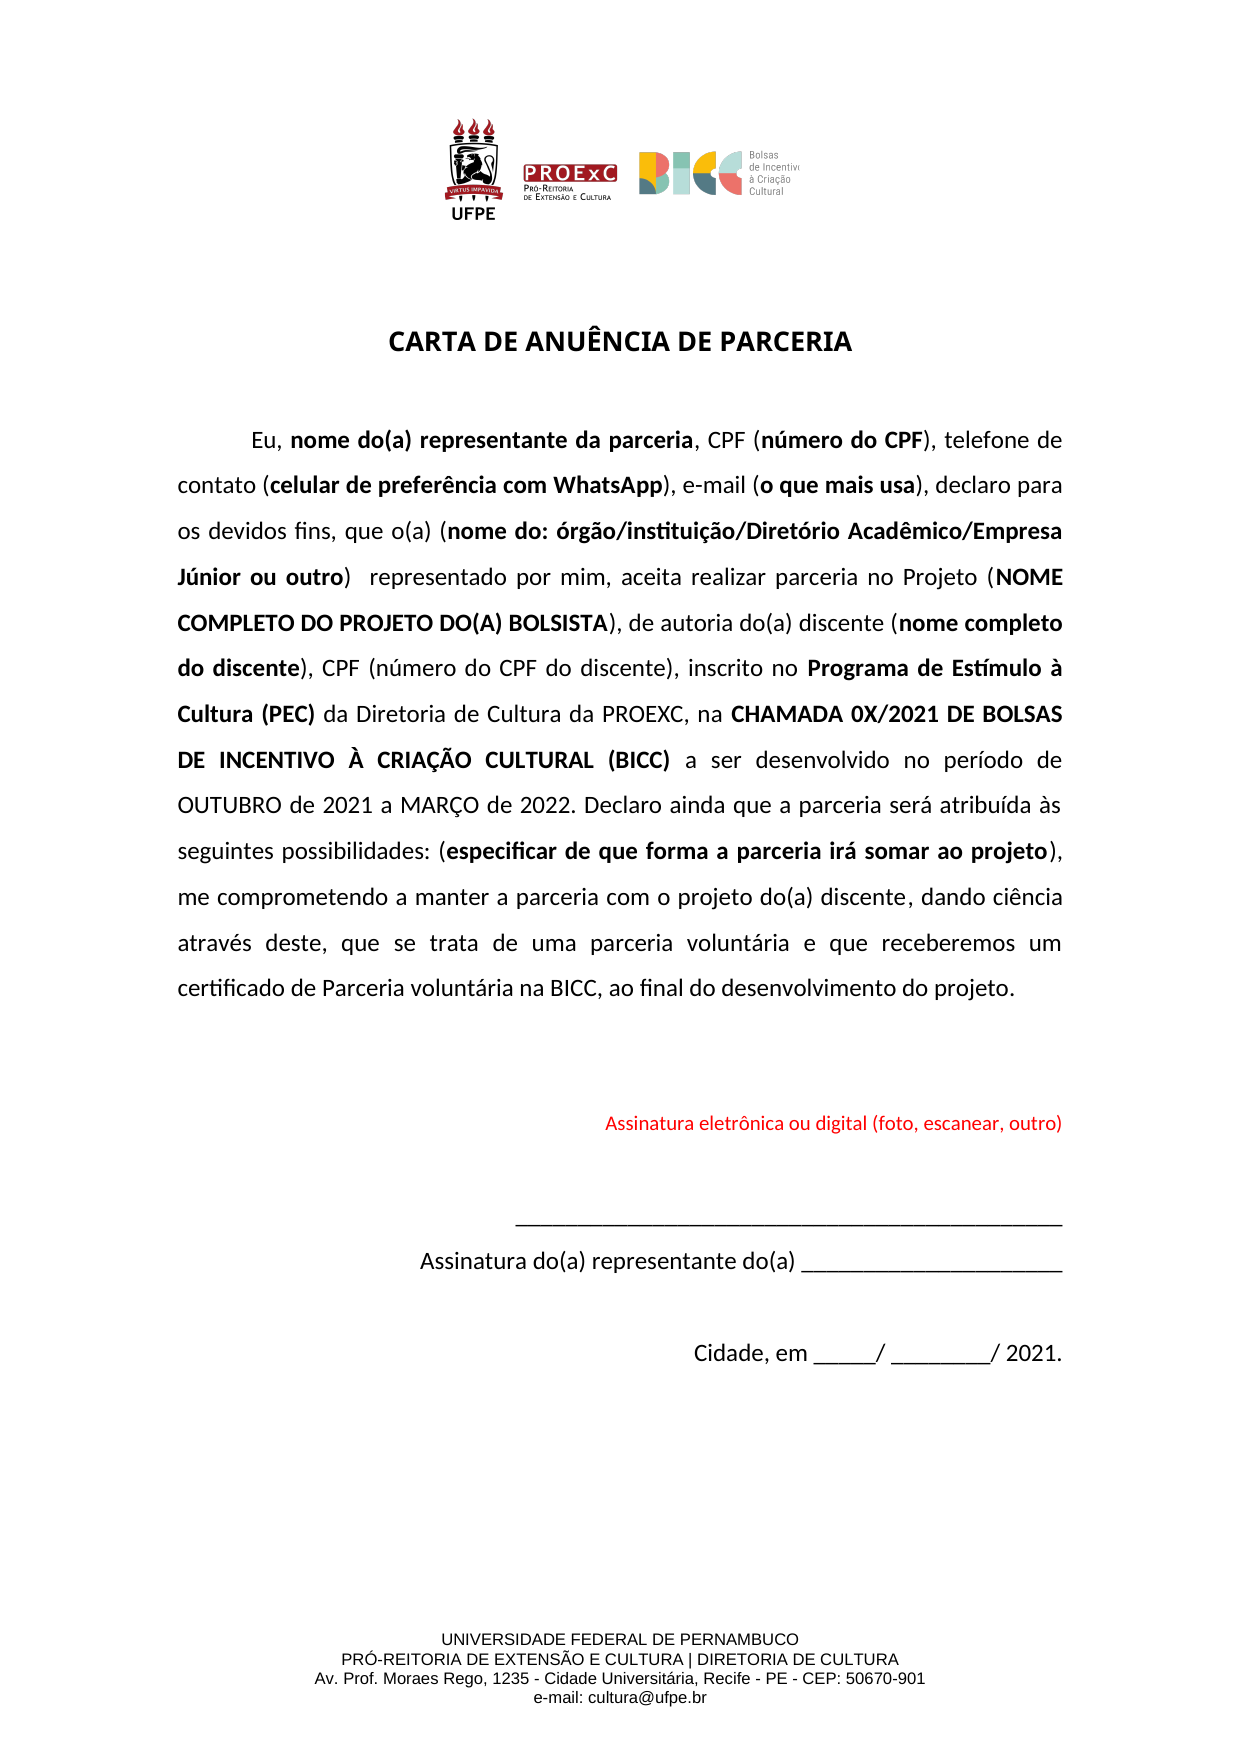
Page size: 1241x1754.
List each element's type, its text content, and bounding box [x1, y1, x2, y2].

text ____________________________________________ [177, 1199, 1063, 1230]
picture [444, 107, 800, 220]
text Cidade, em _____/ ________/ 2021. [177, 1337, 1063, 1367]
text Assinatura do(a) representante do(a) _____________________ [177, 1245, 1063, 1276]
text Eu, nome do(a) representante da parceria, CPF (número do CPF), telefone de contato (celular de preferência com WhatsApp), e-mail (o que mais usa), declaro para os devidos fins, que o(a) (nome do: órgão/instituição/Diretório Acadêmico/Empresa Júnior ou outro) representado por mim, aceita realizar parceria no Projeto (NOME COMPLETO DO PROJETO DO(A) BOLSISTA), de autoria do(a) discente (nome completo do discente), CPF (número do CPF do discente), inscrito no Programa de Estímulo à Cultura (PEC) da Diretoria de Cultura da PROEXC, na CHAMADA 0X/2021 DE BOLSAS DE INCENTIVO À CRIAÇÃO CULTURAL (BICC) a ser desenvolvido no período de OUTUBRO de 2021 a MARÇO de 2022. Declaro ainda que a parceria será atribuída às seguintes possibilidades: (especificar de que forma a parceria irá somar ao projeto), me comprometendo a manter a parceria com o projeto do(a) discente, dando ciência através deste, que se trata de uma parceria voluntária e que receberemos um certificado de Parceria voluntária na BICC, ao final do desenvolvimento do projeto. [177, 424, 1063, 1003]
text CARTA DE ANUÊNCIA DE PARCERIA [177, 323, 1063, 360]
text Assinatura eletrônica ou digital (foto, escanear, outro) [177, 1110, 1063, 1135]
